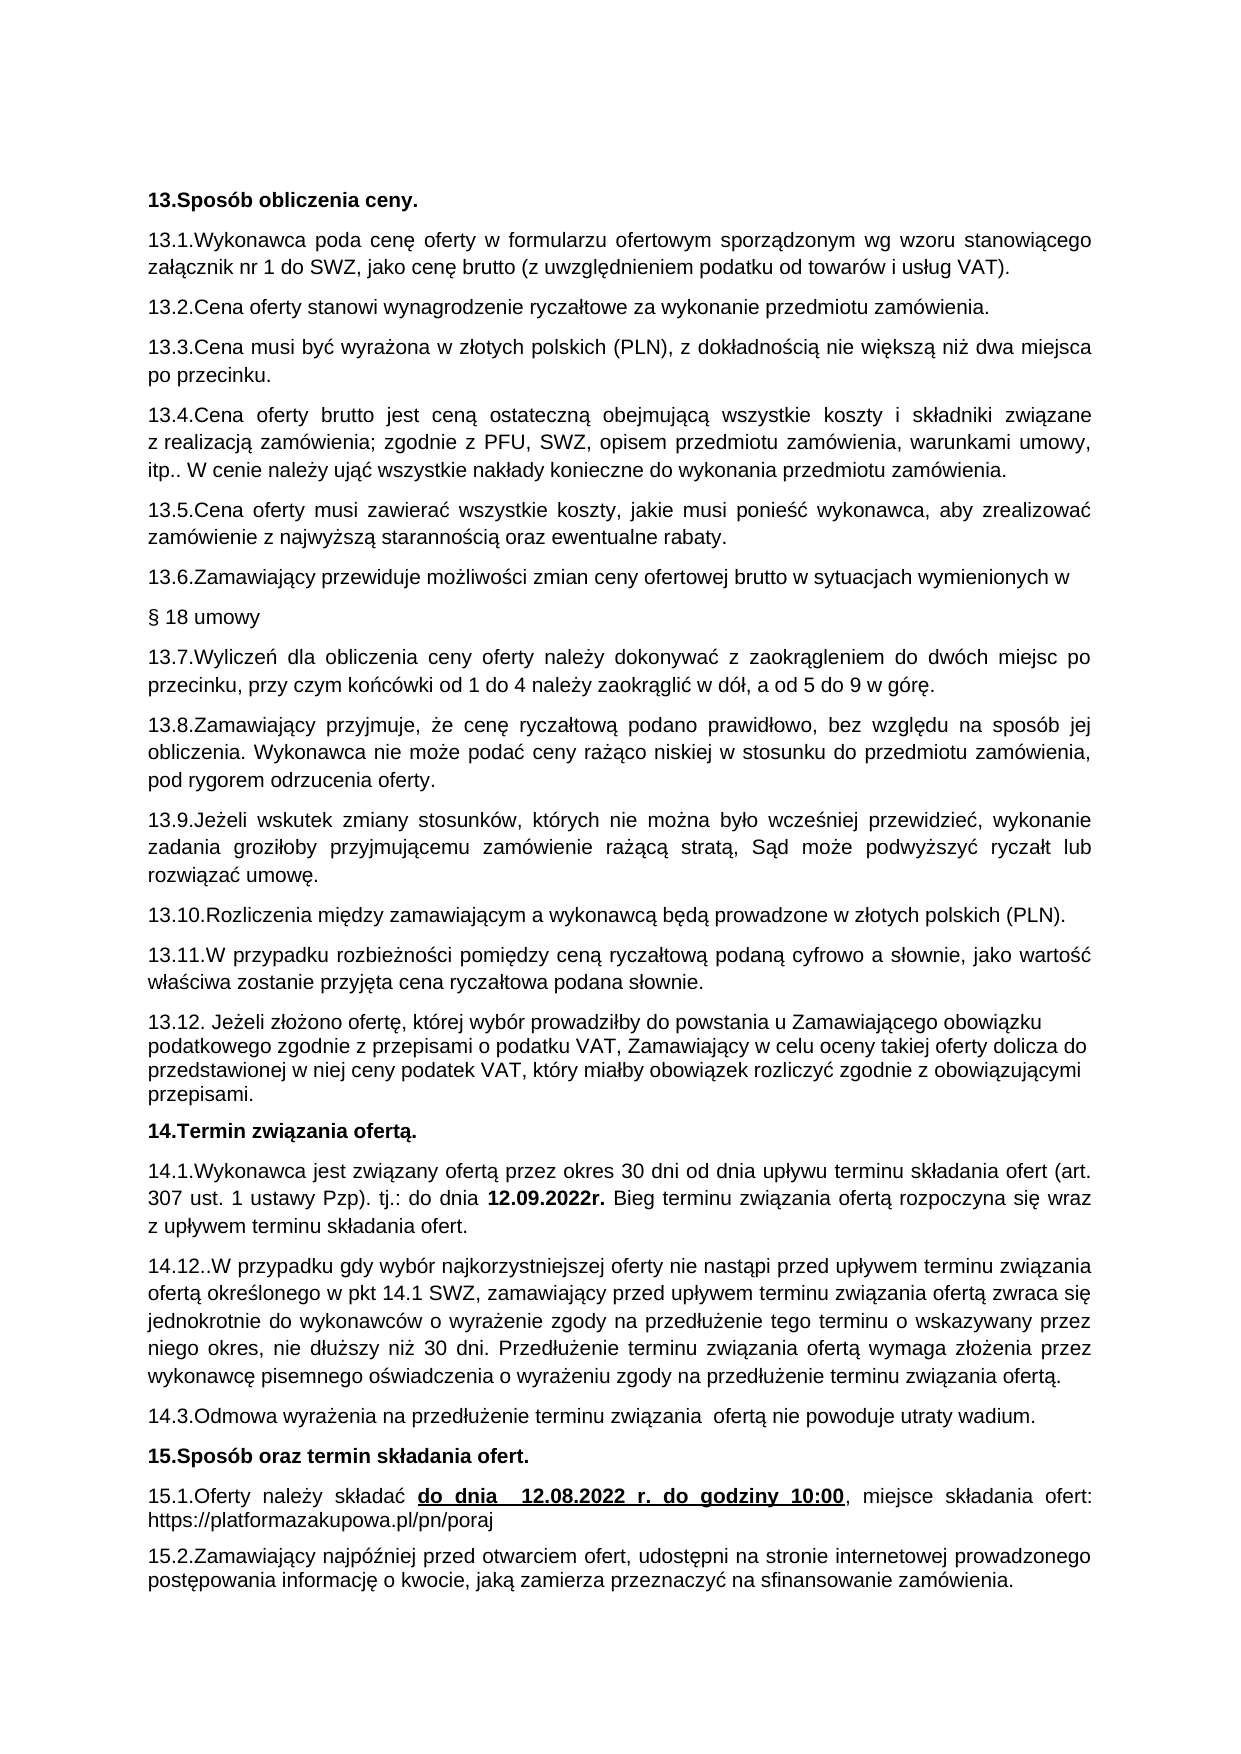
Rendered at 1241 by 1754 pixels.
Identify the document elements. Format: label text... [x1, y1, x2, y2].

text 14.12..W przypadku gdy wybór najkorzystniejszej oferty nie nastąpi przed upływem terminu związania ofertą określonego w pkt 14.1 SWZ, zamawiający przed upływem terminu związania ofertą zwraca się jednokrotnie do wykonawców o wyrażenie zgody na przedłużenie tego terminu o wskazywany przez niego okres, nie dłuższy niż 30 dni. Przedłużenie terminu związania ofertą wymaga złożenia przez wykonawcę pisemnego oświadczenia o wyrażeniu zgody na przedłużenie terminu związania ofertą. [148, 1253, 1093, 1387]
text 13.10.Rozliczenia między zamawiającym a wykonawcą będą prowadzone w złotych polskich (PLN). [148, 903, 1093, 927]
text 14.Termin związania ofertą. [148, 1118, 1093, 1142]
text 14.1.Wykonawca jest związany ofertą przez okres 30 dni od dnia upływu terminu składania ofert (art. 307 ust. 1 ustawy Pzp). tj.: do dnia 12.09.2022r. Bieg terminu związania ofertą rozpoczyna się wraz z upływem terminu składania ofert. [148, 1158, 1093, 1237]
text 15.Sposób oraz termin składania ofert. [148, 1443, 1093, 1467]
text 15.1.Oferty należy składać do dnia 12.08.2022 r. do godziny 10:00, miejsce składania ofert: https://platformazakupowa.pl/pn/poraj [148, 1483, 1093, 1531]
text 13.6.Zamawiający przewiduje możliwości zmian ceny ofertowej brutto w sytuacjach wymienionych w [148, 565, 1093, 589]
text 15.2.Zamawiający najpóźniej przed otwarciem ofert, udostępni na stronie internetowej prowadzonego postępowania informację o kwocie, jaką zamierza przeznaczyć na sfinansowanie zamówienia. [148, 1544, 1093, 1592]
text 13.2.Cena oferty stanowi wynagrodzenie ryczałtowe za wykonanie przedmiotu zamówienia. [148, 295, 1093, 319]
text 13.4.Cena oferty brutto jest ceną ostateczną obejmującą wszystkie koszty i składniki związane z realizacją zamówienia; zgodnie z PFU, SWZ, opisem przedmiotu zamówienia, warunkami umowy, itp.. W cenie należy ująć wszystkie nakłady konieczne do wykonania przedmiotu zamówienia. [148, 403, 1093, 482]
text 13.7.Wyliczeń dla obliczenia ceny oferty należy dokonywać z zaokrągleniem do dwóch miejsc po przecinku, przy czym końcówki od 1 do 4 należy zaokrąglić w dół, a od 5 do 9 w górę. [148, 645, 1093, 697]
text § 18 umowy [148, 605, 1093, 629]
text 14.3.Odmowa wyrażenia na przedłużenie terminu związania ofertą nie powoduje utraty wadium. [148, 1403, 1093, 1427]
text 13.8.Zamawiający przyjmuje, że cenę ryczałtową podano prawidłowo, bez względu na sposób jej obliczenia. Wykonawca nie może podać ceny rażąco niskiej w stosunku do przedmiotu zamówienia, pod rygorem odrzucenia oferty. [148, 713, 1093, 792]
text 13.5.Cena oferty musi zawierać wszystkie koszty, jakie musi ponieść wykonawca, aby zrealizować zamówienie z najwyższą starannością oraz ewentualne rabaty. [148, 498, 1093, 549]
text 13.9.Jeżeli wskutek zmiany stosunków, których nie można było wcześniej przewidzieć, wykonanie zadania groziłoby przyjmującemu zamówienie rażącą stratą, Sąd może podwyższyć ryczałt lub rozwiązać umowę. [148, 808, 1093, 887]
text 13.Sposób obliczenia ceny. [148, 188, 1093, 212]
text 13.3.Cena musi być wyrażona w złotych polskich (PLN), z dokładnością nie większą niż dwa miejsca po przecinku. [148, 335, 1093, 387]
text 13.1.Wykonawca poda cenę oferty w formularzu ofertowym sporządzonym wg wzoru stanowiącego załącznik nr 1 do SWZ, jako cenę brutto (z uwzględnieniem podatku od towarów i usług VAT). [148, 228, 1093, 279]
text 13.11.W przypadku rozbieżności pomiędzy ceną ryczałtową podaną cyfrowo a słownie, jako wartość właściwa zostanie przyjęta cena ryczałtowa podana słownie. [148, 943, 1093, 994]
text 13.12. Jeżeli złożono ofertę, której wybór prowadziłby do powstania u Zamawiającego obowiązku podatkowego zgodnie z przepisami o podatku VAT, Zamawiający w celu oceny takiej oferty dolicza do przedstawionej w niej ceny podatek VAT, który miałby obowiązek rozliczyć zgodnie z obowiązującymi przepisami. [148, 1010, 1093, 1106]
